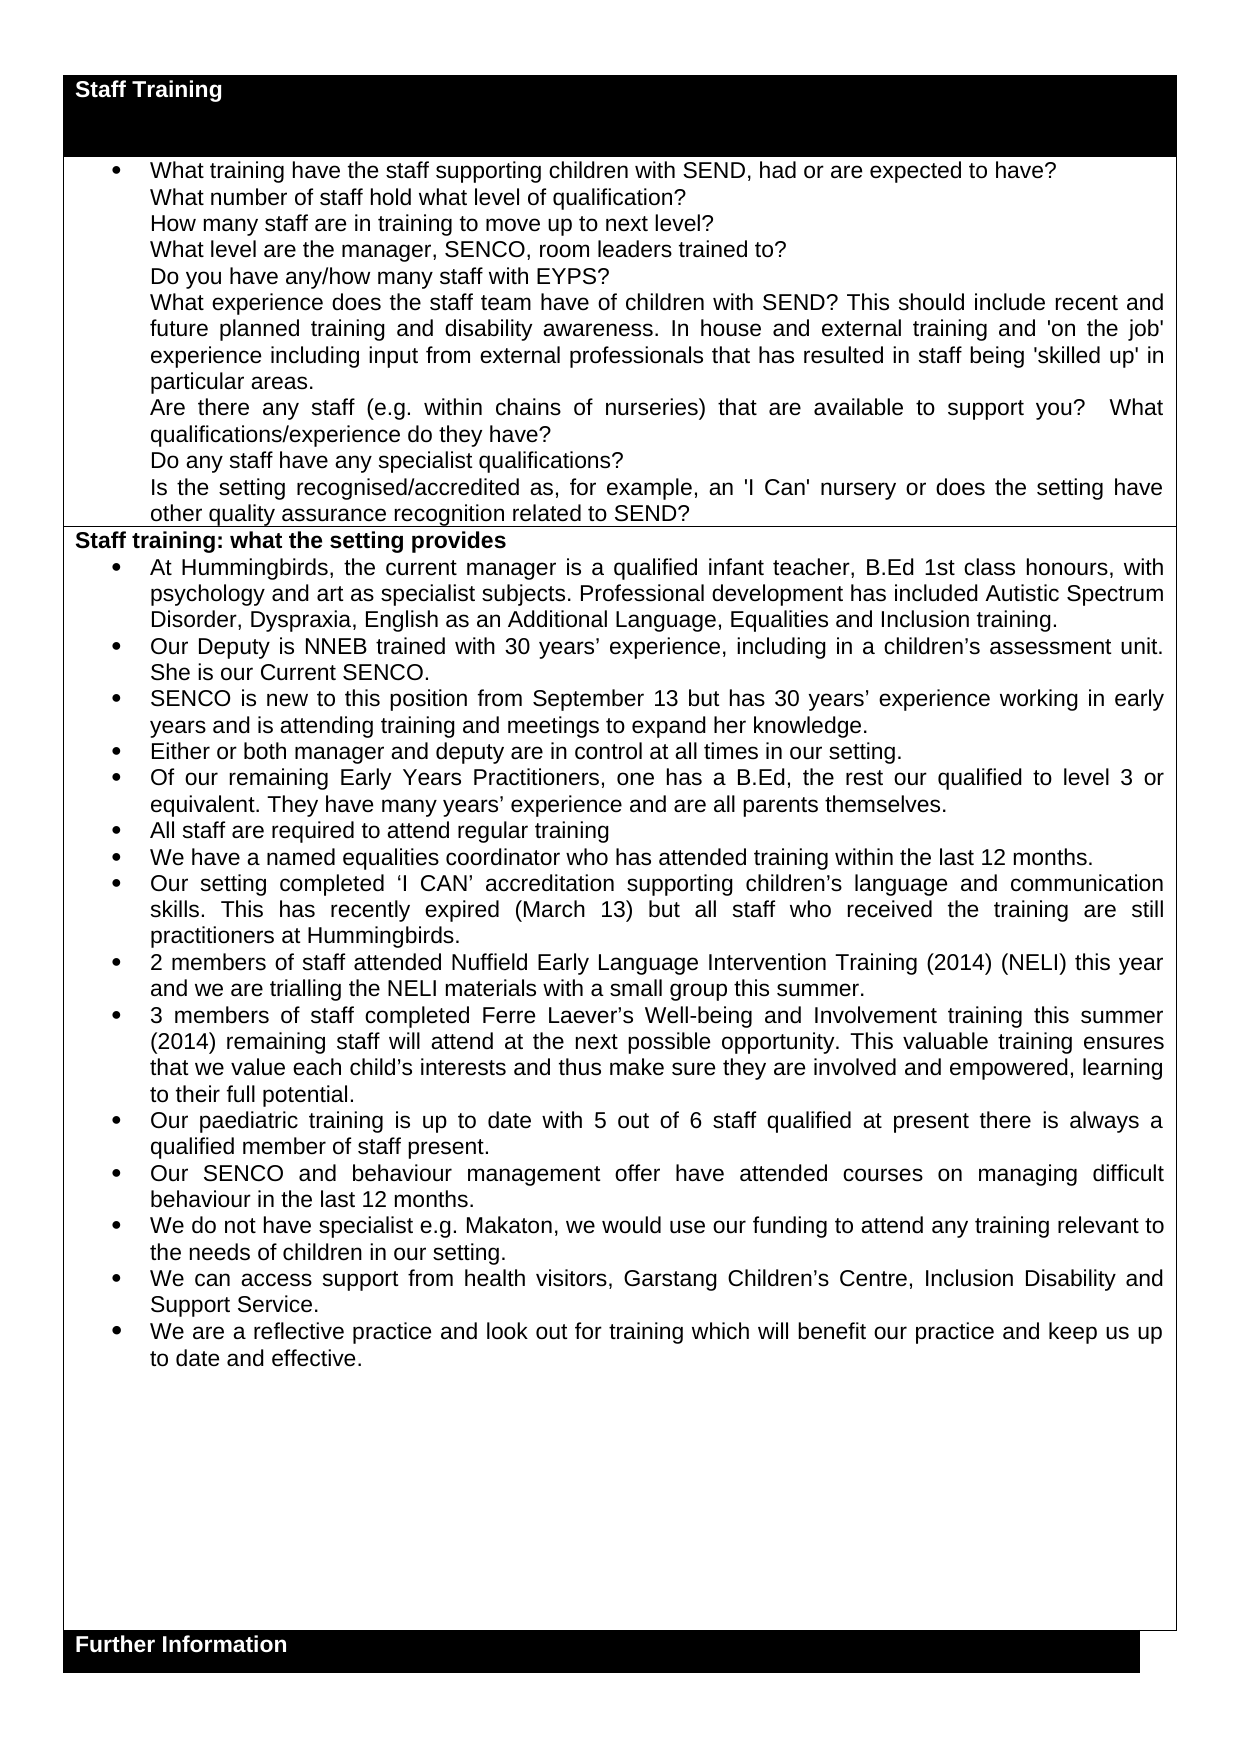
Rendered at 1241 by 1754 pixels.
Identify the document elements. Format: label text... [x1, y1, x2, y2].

table_header Staff Training [64, 76, 1176, 156]
table_cell Staff training: what the setting provides At Hummingbirds, the current manager is a qualified infant teacher, B.Ed 1st class honours, with psychology and art as specialist subjects. Professional development has included Autistic Spectrum Disorder, Dyspraxia, English as an Additional Language, Equalities and Inclusion training. Our Deputy is NNEB trained with 30 years’ experience, including in a children’s assessment unit. She is our Current SENCO. SENCO is new to this position from September 13 but has 30 years’ experience working in early years and is attending training and meetings to expand her knowledge. Either or both manager and deputy are in control at all times in our setting. Of our remaining Early Years Practitioners, one has a B.Ed, the rest our qualified to level 3 or equivalent. They have many years’ experience and are all parents themselves. All staff are required to attend regular training We have a named equalities coordinator who has attended training within the last 12 months. Our setting completed ‘I CAN’ accreditation supporting children’s language and communication skills. This has recently expired (March 13) but all staff who received the training are still practitioners at Hummingbirds. 2 members of staff attended Nuffield Early Language Intervention Training (2014) (NELI) this year and we are trialling the NELI materials with a small group this summer. 3 members of staff completed Ferre Laever’s Well-being and Involvement training this summer (2014) remaining staff will attend at the next possible opportunity. This valuable training ensures that we value each child’s interests and thus make sure they are involved and empowered, learning to their full potential. Our paediatric training is up to date with 5 out of 6 staff qualified at present there is always a qualified member of staff present. Our SENCO and behaviour management offer have attended courses on managing difficult behaviour in the last 12 months. We do not have specialist e.g. Makaton, we would use our funding to attend any training relevant to the needs of children in our setting. We can access support from health visitors, Garstang Children’s Centre, Inclusion Disability and Support Service. We are a reflective practice and look out for training which will benefit our practice and keep us up to date and effective. [64, 527, 1176, 1630]
table_cell What training have the staff supporting children with SEND, had or are expected to have? What number of staff hold what level of qualification? How many staff are in training to move up to next level? What level are the manager, SENCO, room leaders trained to? Do you have any/how many staff with EYPS? What experience does the staff team have of children with SEND? This should include recent and future planned training and disability awareness. In house and external training and 'on the job' experience including input from external professionals that has resulted in staff being 'skilled up' in particular areas. Are there any staff (e.g. within chains of nurseries) that are available to support you? What qualifications/experience do they have? Do any staff have any specialist qualifications? Is the setting recognised/accredited as, for example, an 'I Can' nursery or does the setting have other quality assurance recognition related to SEND? [64, 157, 1176, 526]
table_cell Further Information [64, 1631, 1139, 1672]
